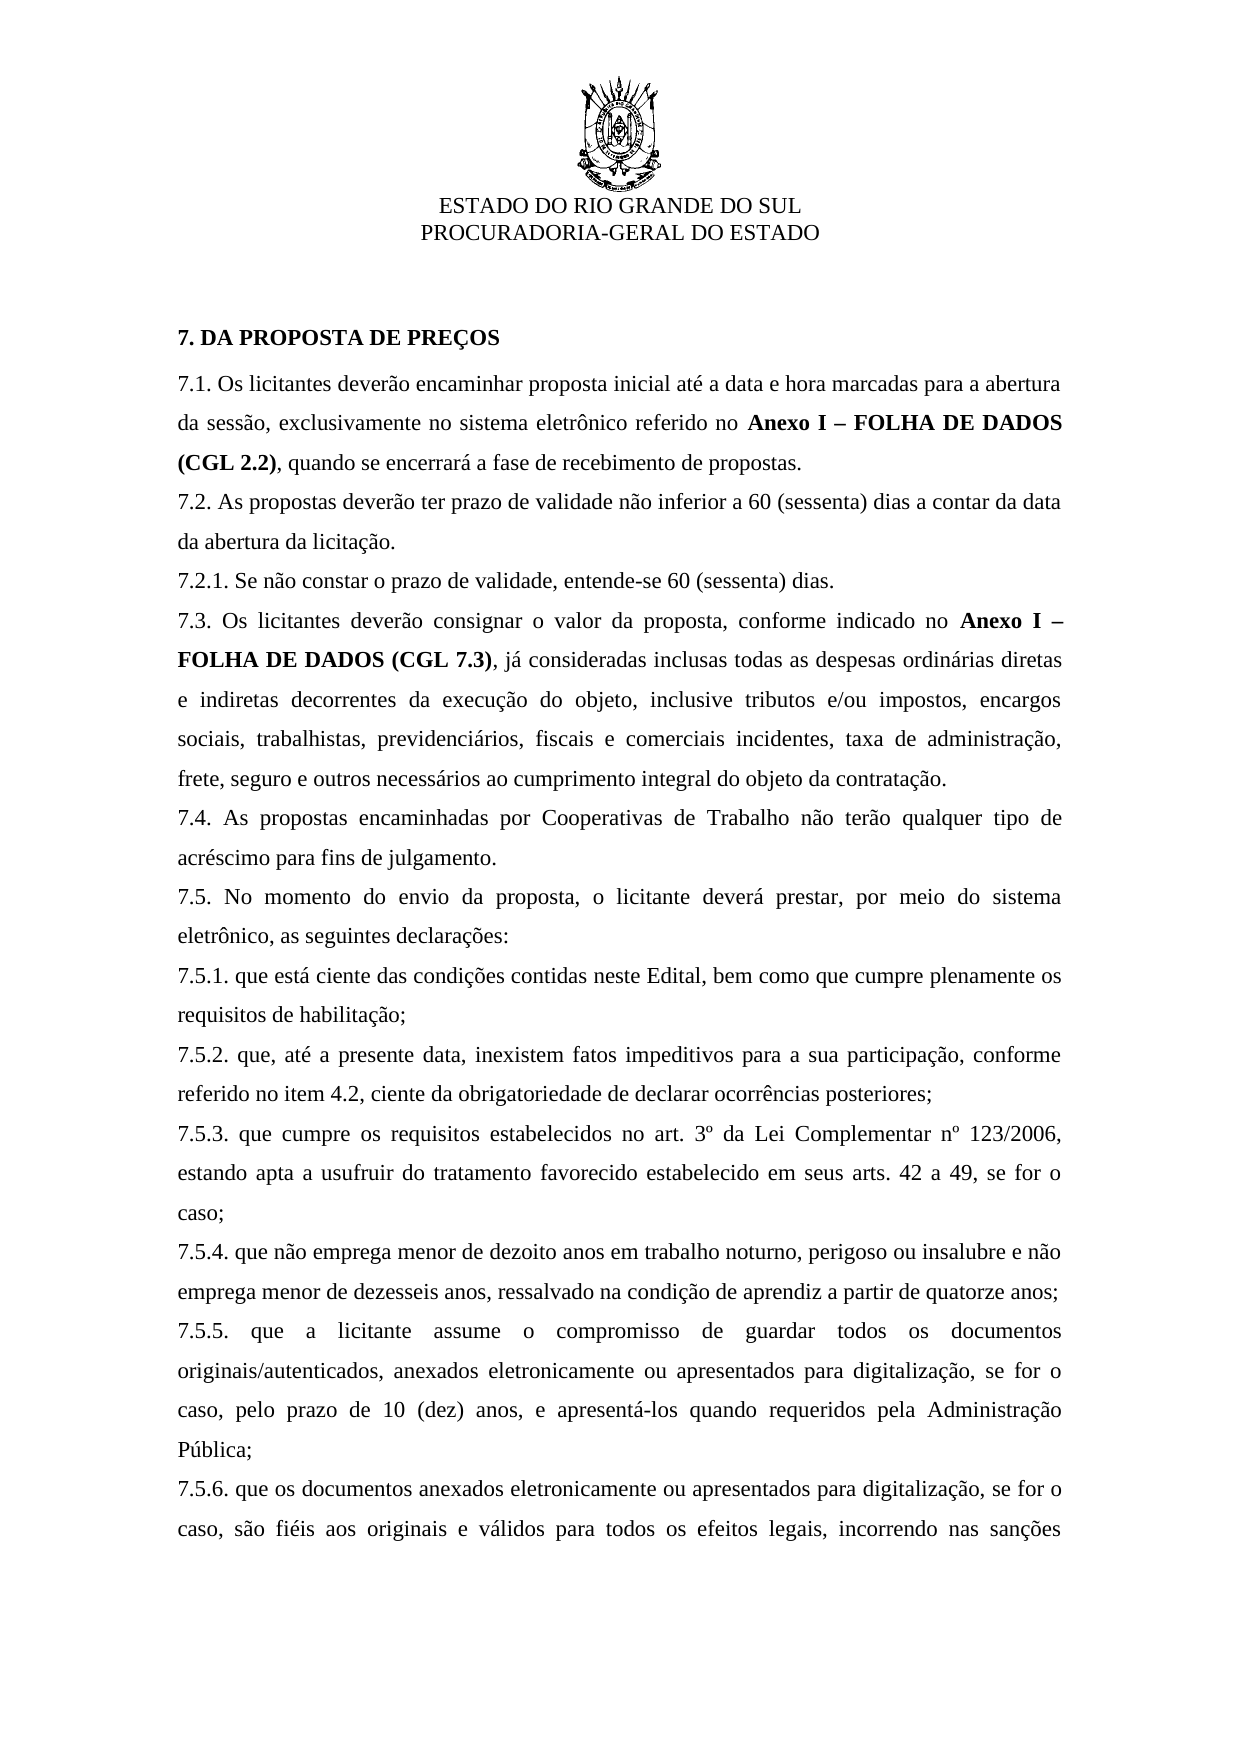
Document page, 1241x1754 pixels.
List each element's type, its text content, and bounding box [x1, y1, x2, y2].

picture [576, 73, 664, 193]
text 7.1. Os licitantes deverão encaminhar proposta inicial até a data e hora marcadas para a abertura da sessão, exclusivamente no sistema eletrônico referido no Anexo I – FOLHA DE DADOS (CGL 2.2), quando se encerrará a fase de recebimento de propostas. [177, 370, 1063, 475]
text 7.2. As propostas deverão ter prazo de validade não inferior a 60 (sessenta) dias a contar da data da abertura da licitação. [177, 488, 1063, 554]
text 7.5.4. que não emprega menor de dezoito anos em trabalho noturno, perigoso ou insalubre e não emprega menor de dezesseis anos, ressalvado na condição de aprendiz a partir de quatorze anos; [177, 1238, 1063, 1304]
text 7.5.5. que a licitante assume o compromisso de guardar todos os documentos originais/autenticados, anexados eletronicamente ou apresentados para digitalização, se for o caso, pelo prazo de 10 (dez) anos, e apresentá-los quando requeridos pela Administração Pública; [177, 1317, 1063, 1462]
text 7.5.2. que, até a presente data, inexistem fatos impeditivos para a sua participação, conforme referido no item 4.2, ciente da obrigatoriedade de declarar ocorrências posteriores; [177, 1041, 1063, 1107]
text 7.3. Os licitantes deverão consignar o valor da proposta, conforme indicado no Anexo I – FOLHA DE DADOS (CGL 7.3), já consideradas inclusas todas as despesas ordinárias diretas e indiretas decorrentes da execução do objeto, inclusive tributos e/ou impostos, encargos sociais, trabalhistas, previdenciários, fiscais e comerciais incidentes, taxa de administração, frete, seguro e outros necessários ao cumprimento integral do objeto da contratação. [177, 607, 1063, 791]
text 7.4. As propostas encaminhadas por Cooperativas de Trabalho não terão qualquer tipo de acréscimo para fins de julgamento. [177, 804, 1063, 870]
text 7.5.3. que cumpre os requisitos estabelecidos no art. 3º da Lei Complementar nº 123/2006, estando apta a usufruir do tratamento favorecido estabelecido em seus arts. 42 a 49, se for o caso; [177, 1120, 1063, 1225]
subtitle 7. DA PROPOSTA DE PREÇOS [177, 324, 1063, 350]
text 7.5.1. que está ciente das condições contidas neste Edital, bem como que cumpre plenamente os requisitos de habilitação; [177, 962, 1063, 1028]
text 7.2.1. Se não constar o prazo de validade, entende-se 60 (sessenta) dias. [177, 567, 1063, 593]
text 7.5. No momento do envio da proposta, o licitante deverá prestar, por meio do sistema eletrônico, as seguintes declarações: [177, 883, 1063, 949]
